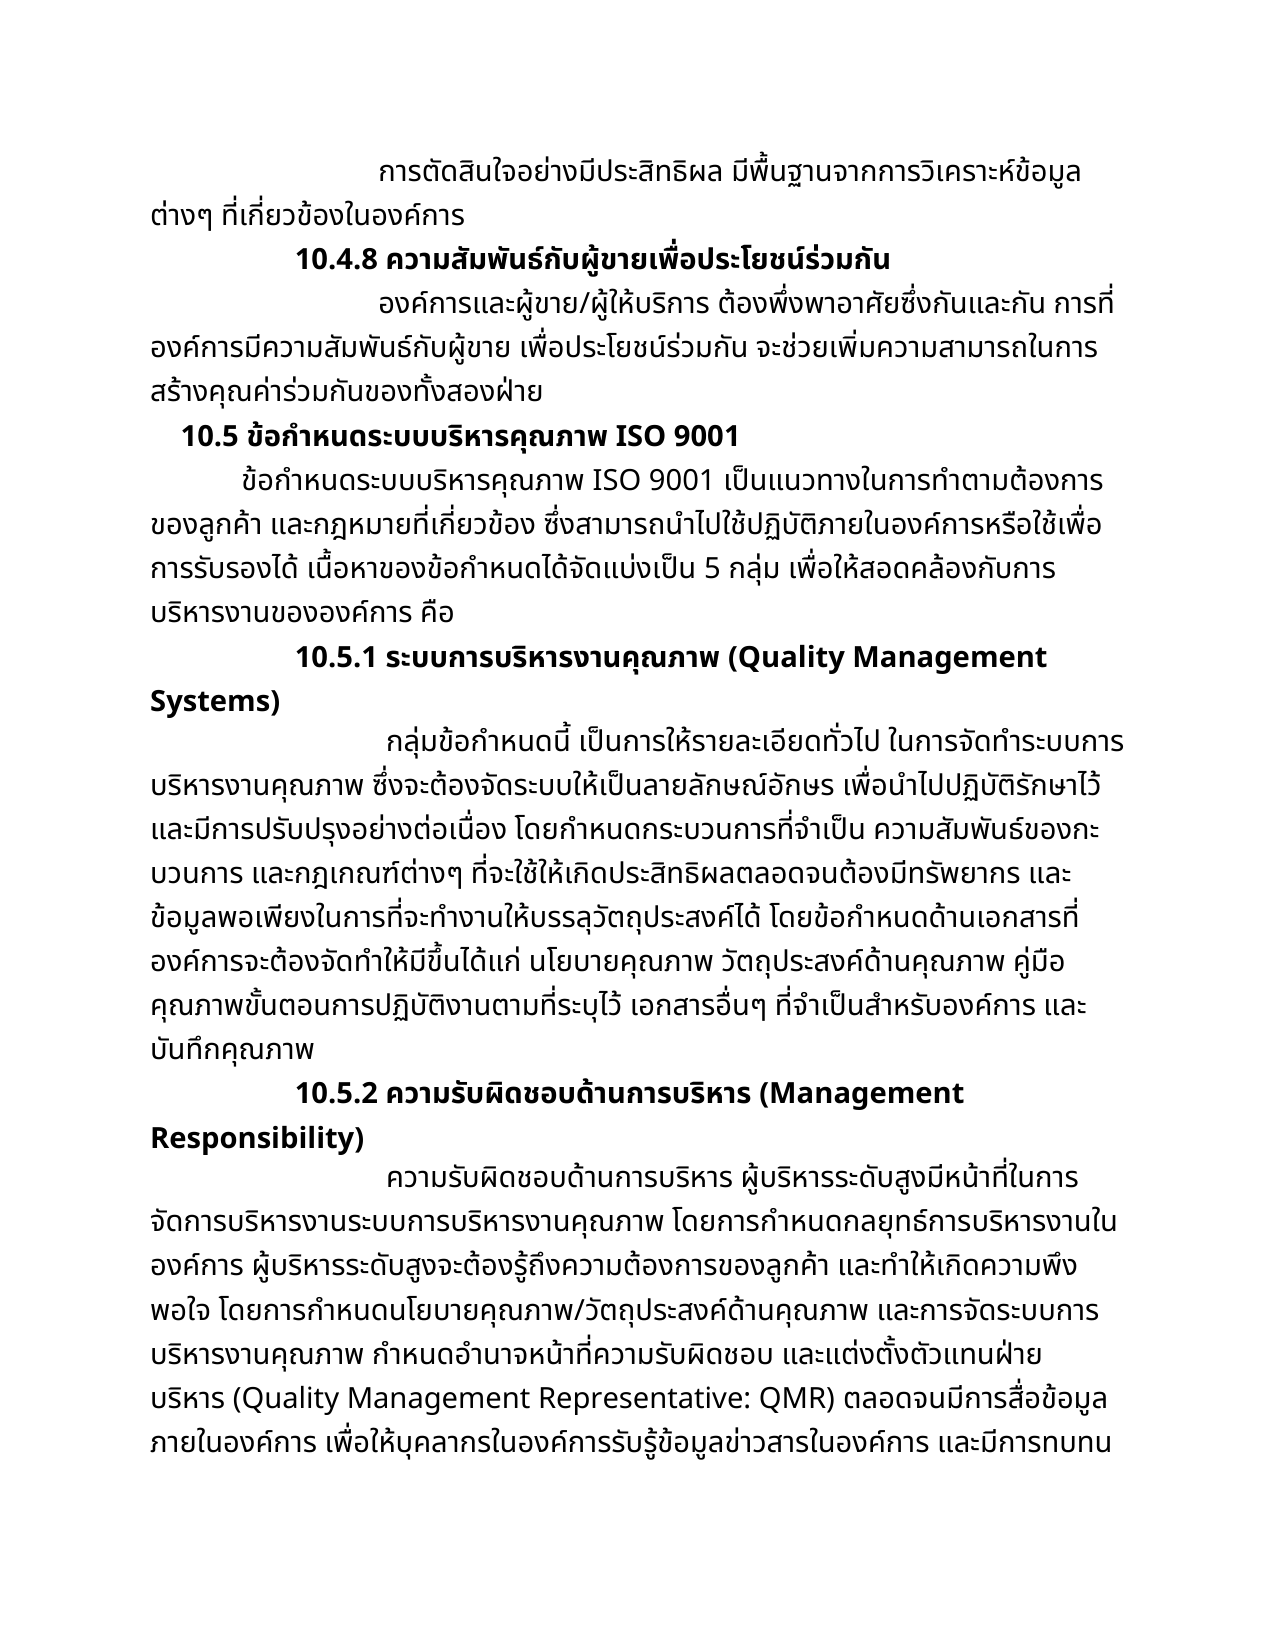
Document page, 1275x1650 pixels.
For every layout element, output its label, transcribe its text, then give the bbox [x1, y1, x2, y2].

text 10.5.2 ความรับผิดชอบด้านการบริหาร (Management Responsibility) [150, 1073, 1125, 1157]
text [150, 1157, 1125, 1466]
text 10.4.8 ความสัมพันธ์กับผู้ขายเพื่อประโยชน์ร่วมกัน [150, 238, 1125, 283]
text 10.5 ข้อกำหนดระบบบริหารคุณภาพ ISO 9001 [150, 415, 1125, 459]
text กลุ่มข้อกำหนดนี้ เป็นการให้รายละเอียดทั่วไป ในการจัดทำระบบการบริหารงานคุณภาพ ซึ่งจะต้องจัดระบบให้เป็นลายลักษณ์อักษร เพื่อนำไปปฏิบัติรักษาไว้ และมีการปรับปรุงอย่างต่อเนื่อง โดยกำหนดกระบวนการที่จำเป็น ความสัมพันธ์ของกะบวนการ และกฎเกณฑ์ต่างๆ ที่จะใช้ให้เกิดประสิทธิผลตลอดจนต้องมีทรัพยากร และข้อมูลพอเพียงในการที่จะทำงานให้บรรลุวัตถุประสงค์ได้ โดยข้อกำหนดด้านเอกสารที่องค์การจะต้องจัดทำให้มีขึ้นได้แก่ นโยบายคุณภาพ วัตถุประสงค์ด้านคุณภาพ คู่มือคุณภาพขั้นตอนการปฏิบัติงานตามที่ระบุไว้ เอกสารอื่นๆ ที่จำเป็นสำหรับองค์การ และบันทึกคุณภาพ [150, 720, 1125, 1073]
text 10.5.1 ระบบการบริหารงานคุณภาพ (Quality Management Systems) [150, 636, 1125, 720]
text องค์การและผู้ขาย/ผู้ให้บริการ ต้องพึ่งพาอาศัยซึ่งกันและกัน การที่องค์การมีความสัมพันธ์กับผู้ขาย เพื่อประโยชน์ร่วมกัน จะช่วยเพิ่มความสามารถในการสร้างคุณค่าร่วมกันของทั้งสองฝ่าย [150, 283, 1125, 415]
text ข้อกำหนดระบบบริหารคุณภาพ ISO 9001 เป็นแนวทางในการทำตามต้องการของลูกค้า และกฎหมายที่เกี่ยวข้อง ซึ่งสามารถนำไปใช้ปฏิบัติภายในองค์การหรือใช้เพื่อการรับรองได้ เนื้อหาของข้อกำหนดได้จัดแบ่งเป็น 5 กลุ่ม เพื่อให้สอดคล้องกับการบริหารงานขององค์การ คือ [150, 459, 1125, 636]
text การตัดสินใจอย่างมีประสิทธิผล มีพื้นฐานจากการวิเคราะห์ข้อมูลต่างๆ ที่เกี่ยวข้องในองค์การ [150, 150, 1125, 238]
